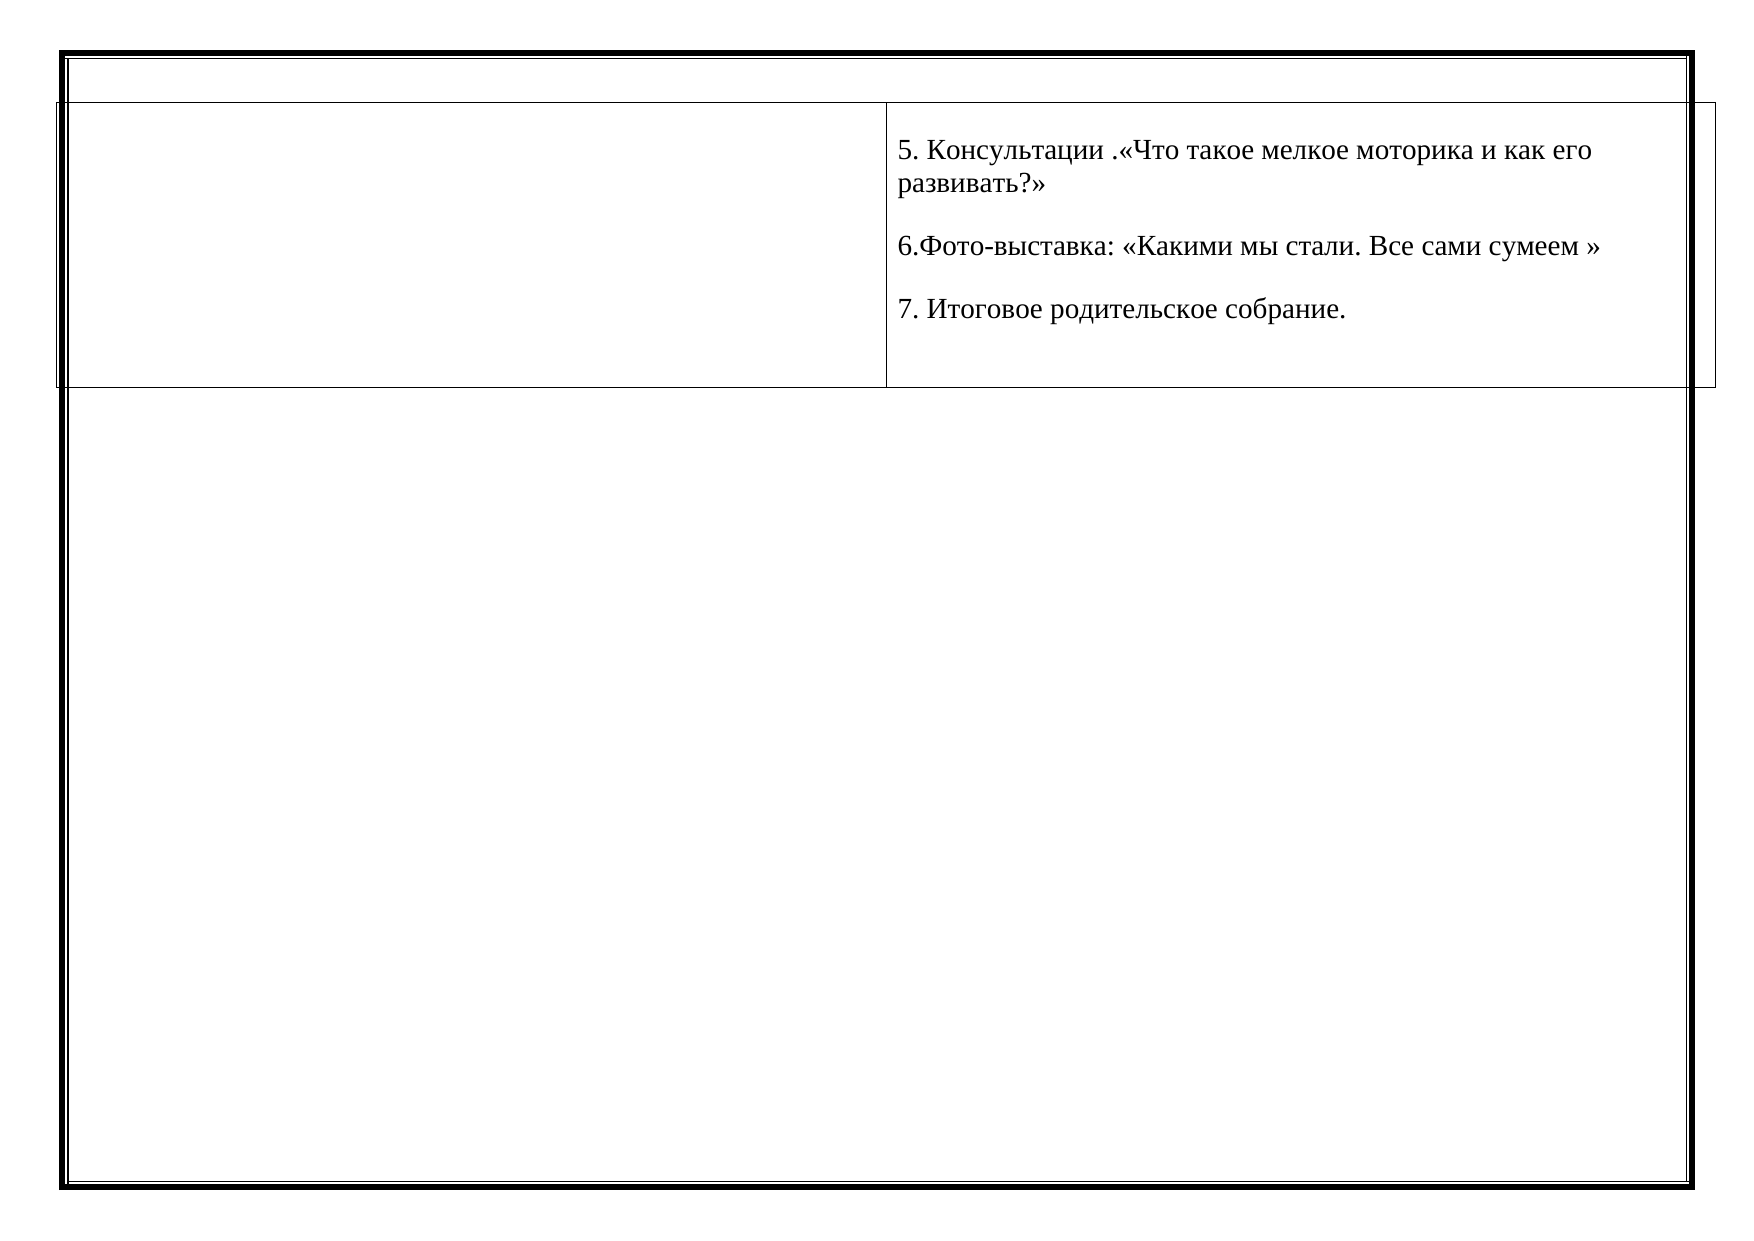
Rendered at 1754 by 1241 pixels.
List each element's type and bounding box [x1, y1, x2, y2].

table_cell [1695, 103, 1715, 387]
table_cell [887, 103, 1686, 387]
table_cell [69, 103, 886, 387]
